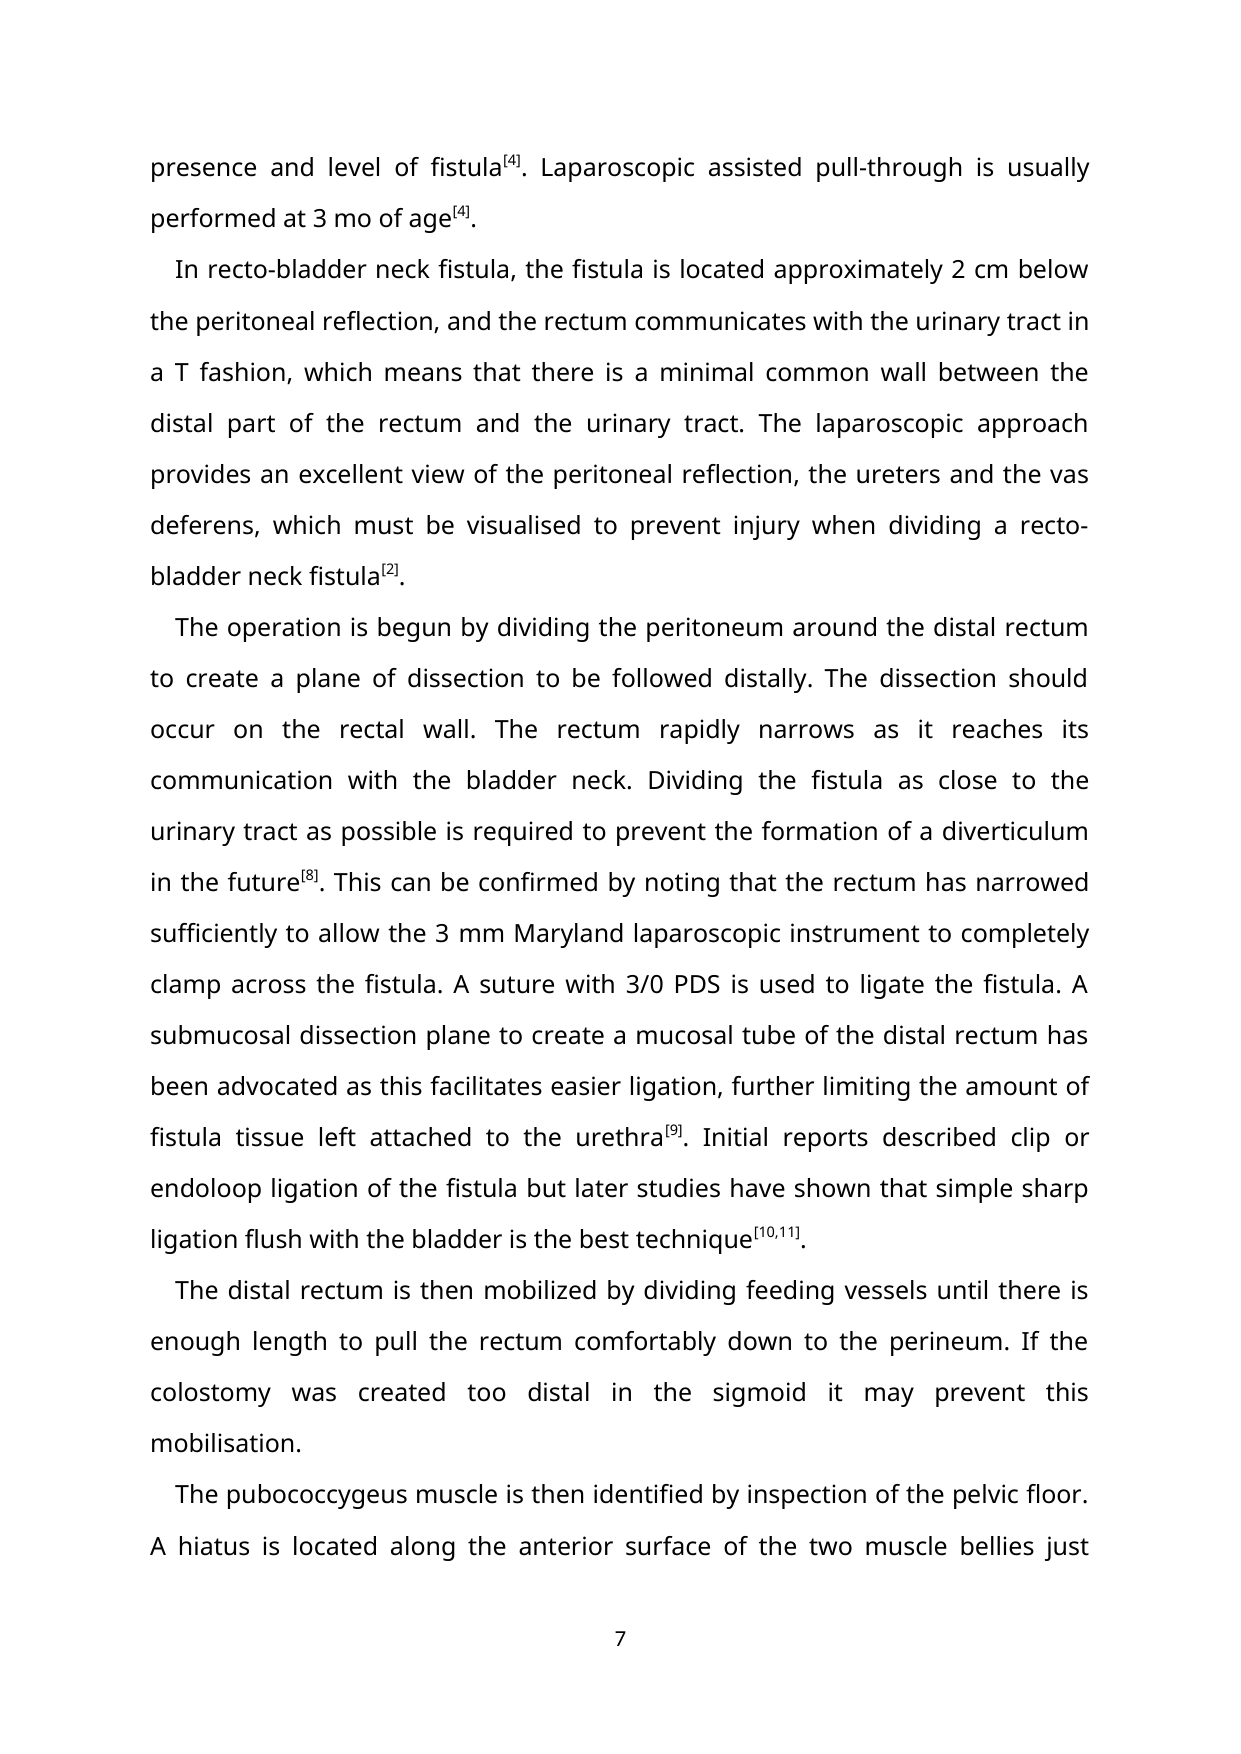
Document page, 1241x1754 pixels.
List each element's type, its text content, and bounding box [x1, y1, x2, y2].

text The operation is begun by dividing the peritoneum around the distal rectum to create a plane of dissection to be followed distally. The dissection should occur on the rectal wall. The rectum rapidly narrows as it reaches its communication with the bladder neck. Dividing the fistula as close to the urinary tract as possible is required to prevent the formation of a diverticulum in the future[8]. This can be confirmed by noting that the rectum has narrowed sufficiently to allow the 3 mm Maryland laparoscopic instrument to completely clamp across the fistula. A suture with 3/0 PDS is used to ligate the fistula. A submucosal dissection plane to create a mucosal tube of the distal rectum has been advocated as this facilitates easier ligation, further limiting the amount of fistula tissue left attached to the urethra[9]. Initial reports described clip or endoloop ligation of the fistula but later studies have shown that simple sharp ligation flush with the bladder is the best technique[10,11]. [150, 609, 1090, 1256]
text The distal rectum is then mobilized by dividing feeding vessels until there is enough length to pull the rectum comfortably down to the perineum. If the colostomy was created too distal in the sigmoid it may prevent this mobilisation. [150, 1273, 1090, 1460]
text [150, 1477, 1090, 1562]
text In recto-bladder neck fistula, the fistula is located approximately 2 cm below the peritoneal reflection, and the rectum communicates with the urinary tract in a T fashion, which means that there is a minimal common wall between the distal part of the rectum and the urinary tract. The laparoscopic approach provides an excellent view of the peritoneal reflection, the ureters and the vas deferens, which must be visualised to prevent injury when dividing a recto-bladder neck fistula[2]. [150, 252, 1090, 592]
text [150, 150, 1090, 235]
